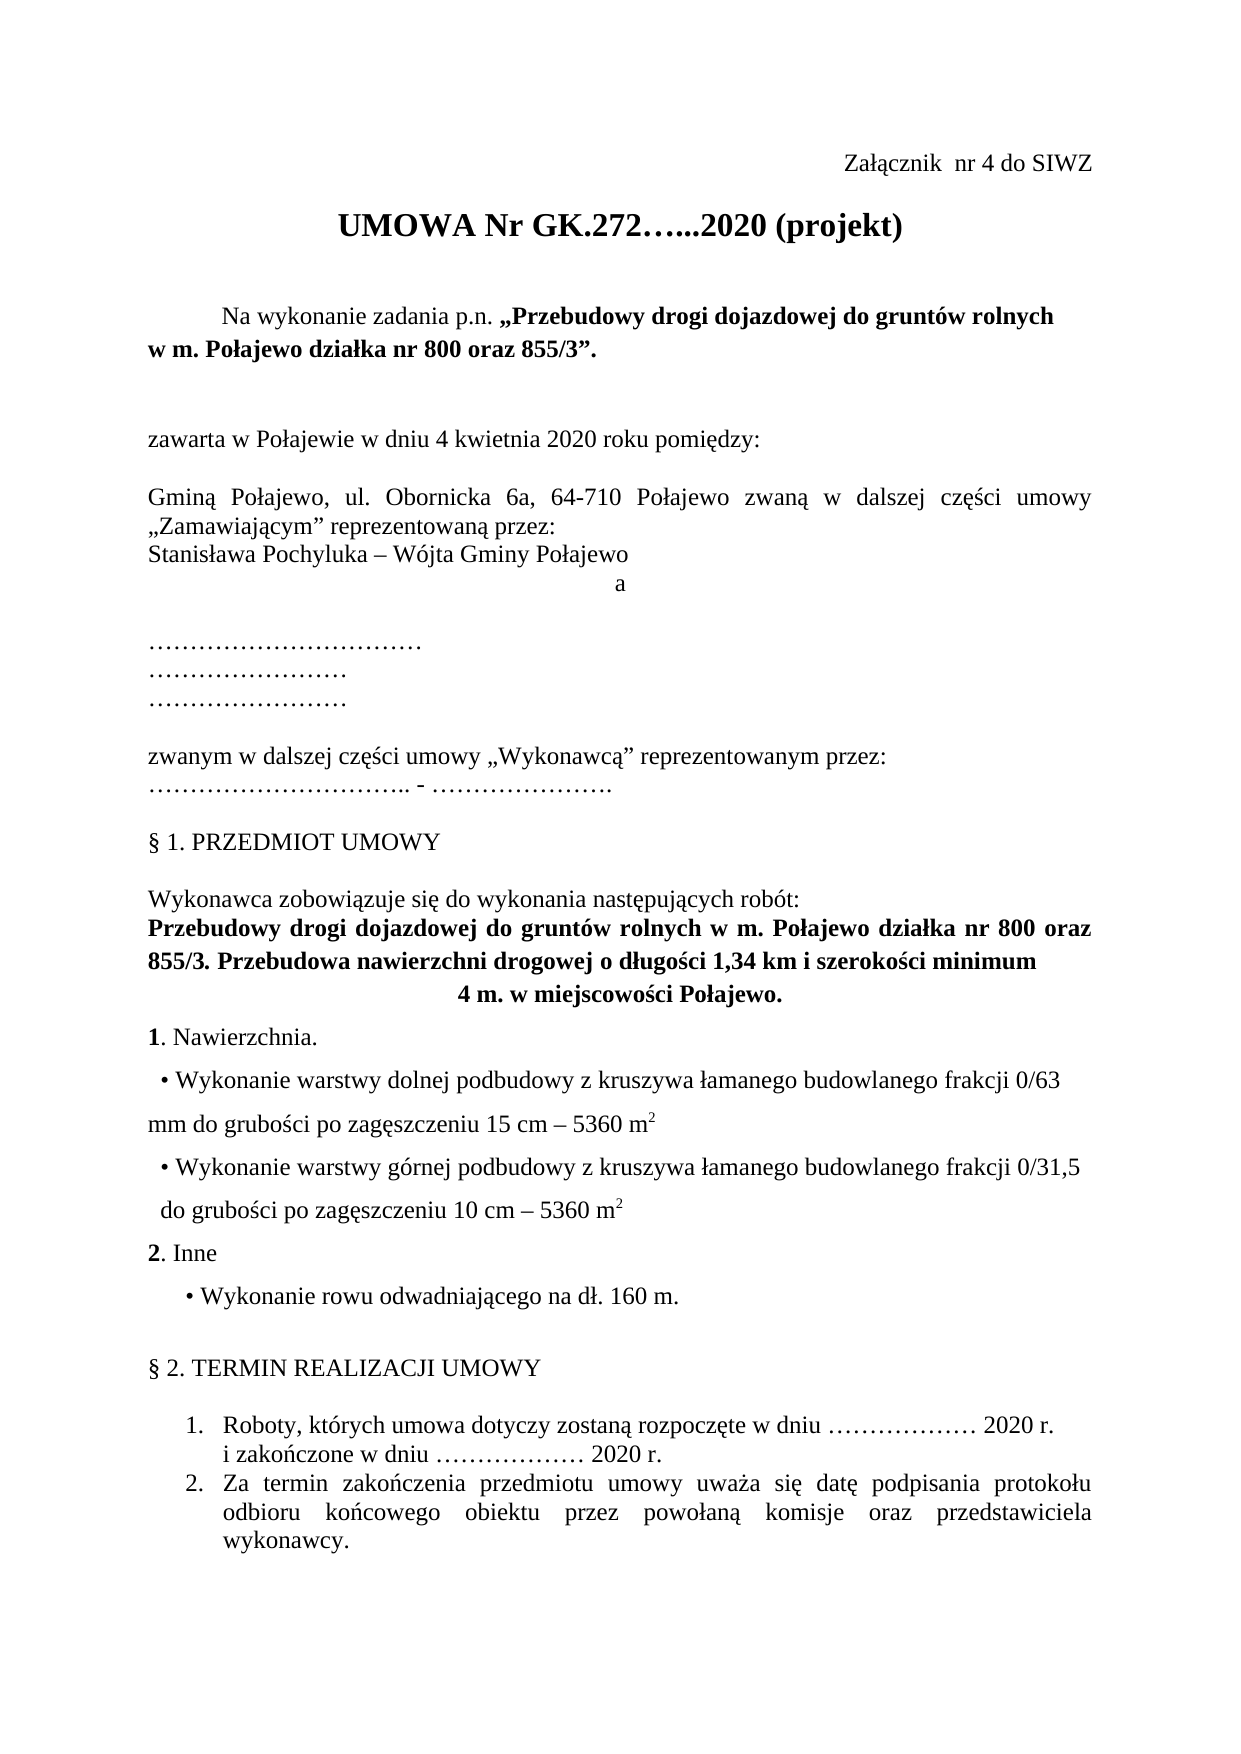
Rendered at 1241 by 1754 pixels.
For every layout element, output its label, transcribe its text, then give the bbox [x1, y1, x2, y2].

text • Wykonanie rowu odwadniającego na dł. 160 m. [148, 1281, 1093, 1310]
text w m. Połajewo działka nr 800 oraz 855/3”. [148, 334, 1093, 363]
text ………………………….. - …………………. [148, 769, 1093, 798]
text § 1. PRZEDMIOT UMOWY [148, 827, 1093, 856]
text • Wykonanie warstwy dolnej podbudowy z kruszywa łamanego budowlanego frakcji 0/63 mm do grubości po zagęszczeniu 15 cm – 5360 m2 [148, 1066, 1093, 1137]
text Wykonawca zobowiązuje się do wykonania następujących robót: [148, 884, 1093, 913]
text Przebudowy drogi dojazdowej do gruntów rolnych w m. Połajewo działka nr 800 oraz 855/3. Przebudowa nawierzchni drogowej o długości 1,34 km i szerokości minimum [148, 913, 1093, 975]
text zawarta w Połajewie w dniu 4 kwietnia 2020 roku pomiędzy: [148, 424, 1093, 453]
text 2. Inne [148, 1238, 1093, 1267]
text …………………………… [148, 626, 1093, 654]
text 4 m. w miejscowości Połajewo. [148, 979, 1093, 1008]
list Za termin zakończenia przedmiotu umowy uważa się datę podpisania protokołu odbioru końcowego obiektu przez powołaną komisje oraz przedstawiciela wykonawcy. [185, 1468, 1093, 1554]
text i zakończone w dniu ……………… 2020 r. [223, 1439, 1093, 1468]
text …………………… [148, 683, 1093, 712]
text a [148, 568, 1093, 597]
text UMOWA Nr GK.272…...2020 (projekt) [148, 205, 1093, 243]
text …………………… [148, 654, 1093, 683]
text Na wykonanie zadania p.n. „Przebudowy drogi dojazdowej do gruntów rolnych [148, 301, 1093, 330]
text 1. Nawierzchnia. [148, 1022, 1093, 1051]
list Roboty, których umowa dotyczy zostaną rozpoczęte w dniu ……………… 2020 r. [185, 1411, 1093, 1439]
text § 2. TERMIN REALIZACJI UMOWY [148, 1353, 1093, 1382]
text • Wykonanie warstwy górnej podbudowy z kruszywa łamanego budowlanego frakcji 0/31,5 [148, 1152, 1093, 1181]
text Gminą Połajewo, ul. Obornicka 6a, 64-710 Połajewo zwaną w dalszej części umowy „Zamawiającym” reprezentowaną przez: [148, 482, 1093, 539]
text do grubości po zagęszczeniu 10 cm – 5360 m2 [148, 1195, 1093, 1224]
text Załącznik nr 4 do SIWZ [148, 148, 1093, 176]
text zwanym w dalszej części umowy „Wykonawcą” reprezentowanym przez: [148, 741, 1093, 769]
text Stanisława Pochyluka – Wójta Gminy Połajewo [148, 539, 1093, 568]
